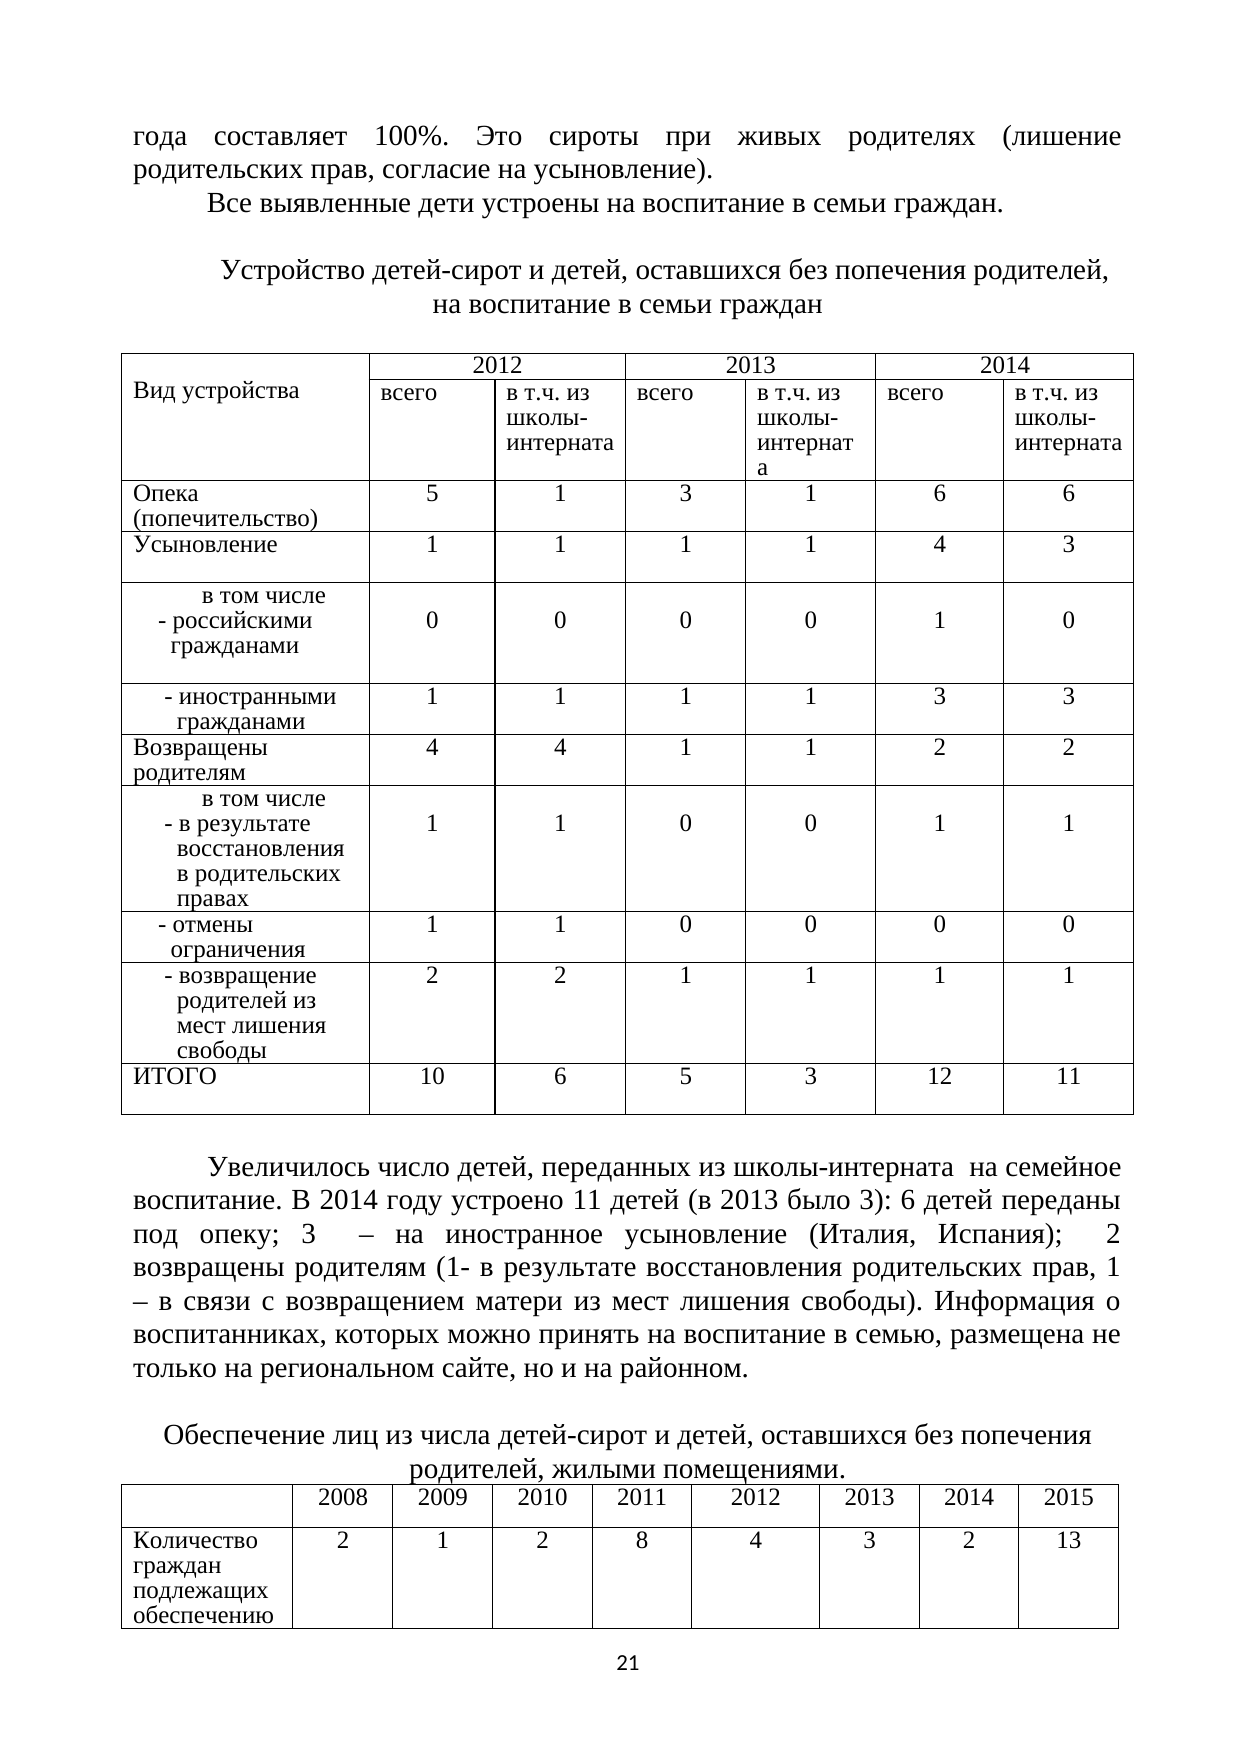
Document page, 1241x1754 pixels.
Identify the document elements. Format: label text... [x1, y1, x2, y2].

table_cell 0 [626, 912, 745, 962]
table_cell 1 [370, 684, 494, 734]
table_cell 0 [370, 583, 494, 683]
table_cell 12 [876, 1064, 1003, 1114]
table_cell 1 [626, 532, 745, 582]
table_cell 6 [876, 481, 1003, 531]
table_cell 1 [746, 735, 875, 785]
table_cell 4 [692, 1528, 819, 1628]
table_header [122, 1485, 292, 1527]
table_header 2013 [626, 354, 875, 379]
table_cell 0 [626, 583, 745, 683]
table_cell 1 [370, 532, 494, 582]
table_cell 1 [496, 786, 625, 911]
table_cell 0 [876, 912, 1003, 962]
table_cell 4 [876, 532, 1003, 582]
table_cell 4 [496, 735, 625, 785]
table_cell 2 [370, 963, 494, 1063]
table_cell 2 [496, 963, 625, 1063]
table_cell 10 [370, 1064, 494, 1114]
table_cell 1 [746, 684, 875, 734]
text Увеличилось число детей, переданных из школы-интерната на семейное воспитание. В 2014 году устроено 11 детей (в 2013 было 3): 6 детей переданы под опеку; 3 – на иностранное усыновление (Италия, Испания); 2 возвращены родителям (1- в результате восстановления родительских прав, 1 – в связи с возвращением матери из мест лишения свободы). Информация о воспитанниках, которых можно принять на воспитание в семью, размещена не только на региональном сайте, но и на районном. [133, 1149, 1122, 1384]
table_cell в том числе - российскими гражданами [122, 583, 369, 683]
table_cell 0 [746, 786, 875, 911]
table_cell 1 [876, 786, 1003, 911]
table_header 2015 [1019, 1485, 1118, 1527]
table_cell всего [876, 380, 1003, 480]
table_cell 1 [496, 912, 625, 962]
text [133, 118, 1122, 185]
table_cell в т.ч. из школы-интерната [496, 380, 625, 480]
table_cell - возвращение родителей из мест лишения свободы [122, 963, 369, 1063]
table_header 2011 [593, 1485, 691, 1527]
table_cell 1 [746, 481, 875, 531]
table_cell 1 [626, 963, 745, 1063]
table_cell 1 [626, 684, 745, 734]
table_cell 0 [746, 912, 875, 962]
table_header 2009 [393, 1485, 492, 1527]
table_cell 3 [626, 481, 745, 531]
text Устройство детей-сирот и детей, оставшихся без попечения родителей, на воспитание в семьи граждан [133, 252, 1122, 319]
table_cell 1 [746, 532, 875, 582]
table_cell 1 [876, 583, 1003, 683]
table_header 2013 [820, 1485, 919, 1527]
table_cell 2 [920, 1528, 1018, 1628]
table_cell 8 [593, 1528, 691, 1628]
table_cell 1 [876, 963, 1003, 1063]
table_cell 3 [820, 1528, 919, 1628]
table_cell 1 [1004, 963, 1133, 1063]
table_cell 1 [496, 481, 625, 531]
table_cell 0 [1004, 583, 1133, 683]
table_header 2014 [876, 354, 1133, 379]
table_cell в том числе - в результате восстановления в родительских правах [122, 786, 369, 911]
table_cell 3 [746, 1064, 875, 1114]
table_cell 1 [370, 912, 494, 962]
table_cell 6 [496, 1064, 625, 1114]
table_cell - иностранными гражданами [122, 684, 369, 734]
table_header 2008 [293, 1485, 392, 1527]
table_cell 0 [626, 786, 745, 911]
table_cell Усыновление [122, 532, 369, 582]
table_cell всего [370, 380, 494, 480]
table_cell 3 [1004, 532, 1133, 582]
table_header 2012 [370, 354, 625, 379]
text Обеспечение лиц из числа детей-сирот и детей, оставшихся без попечения родителей, жилыми помещениями. [133, 1417, 1122, 1484]
table_cell 13 [1019, 1528, 1118, 1628]
table_header 2012 [692, 1485, 819, 1527]
table_cell в т.ч. из школы-интерната [746, 380, 875, 480]
table_cell 2 [493, 1528, 592, 1628]
table_cell 1 [746, 963, 875, 1063]
table_cell Опека (попечительство) [122, 481, 369, 531]
table_cell 5 [370, 481, 494, 531]
table_header 2014 [920, 1485, 1018, 1527]
table_cell 1 [626, 735, 745, 785]
table_cell 5 [626, 1064, 745, 1114]
table_cell - отмены ограничения [122, 912, 369, 962]
table_cell 1 [1004, 786, 1133, 911]
table_cell 1 [370, 786, 494, 911]
table_cell 11 [1004, 1064, 1133, 1114]
table_cell 3 [1004, 684, 1133, 734]
text Все выявленные дети устроены на воспитание в семьи граждан. [133, 185, 1122, 219]
table_cell ИТОГО [122, 1064, 369, 1114]
table_header Вид устройства [122, 354, 369, 480]
table_cell 1 [496, 532, 625, 582]
table_header 2010 [493, 1485, 592, 1527]
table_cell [122, 1528, 292, 1628]
table_cell в т.ч. из школы-интерната [1004, 380, 1133, 480]
table_cell 0 [746, 583, 875, 683]
table_cell 1 [496, 684, 625, 734]
table_cell 2 [293, 1528, 392, 1628]
table_cell 3 [876, 684, 1003, 734]
table_cell 0 [1004, 912, 1133, 962]
table_cell 1 [393, 1528, 492, 1628]
table_cell 4 [370, 735, 494, 785]
table_cell 6 [1004, 481, 1133, 531]
table_cell 2 [876, 735, 1003, 785]
table_cell 2 [1004, 735, 1133, 785]
table_cell Возвращены родителям [122, 735, 369, 785]
table_cell 0 [496, 583, 625, 683]
table_cell всего [626, 380, 745, 480]
